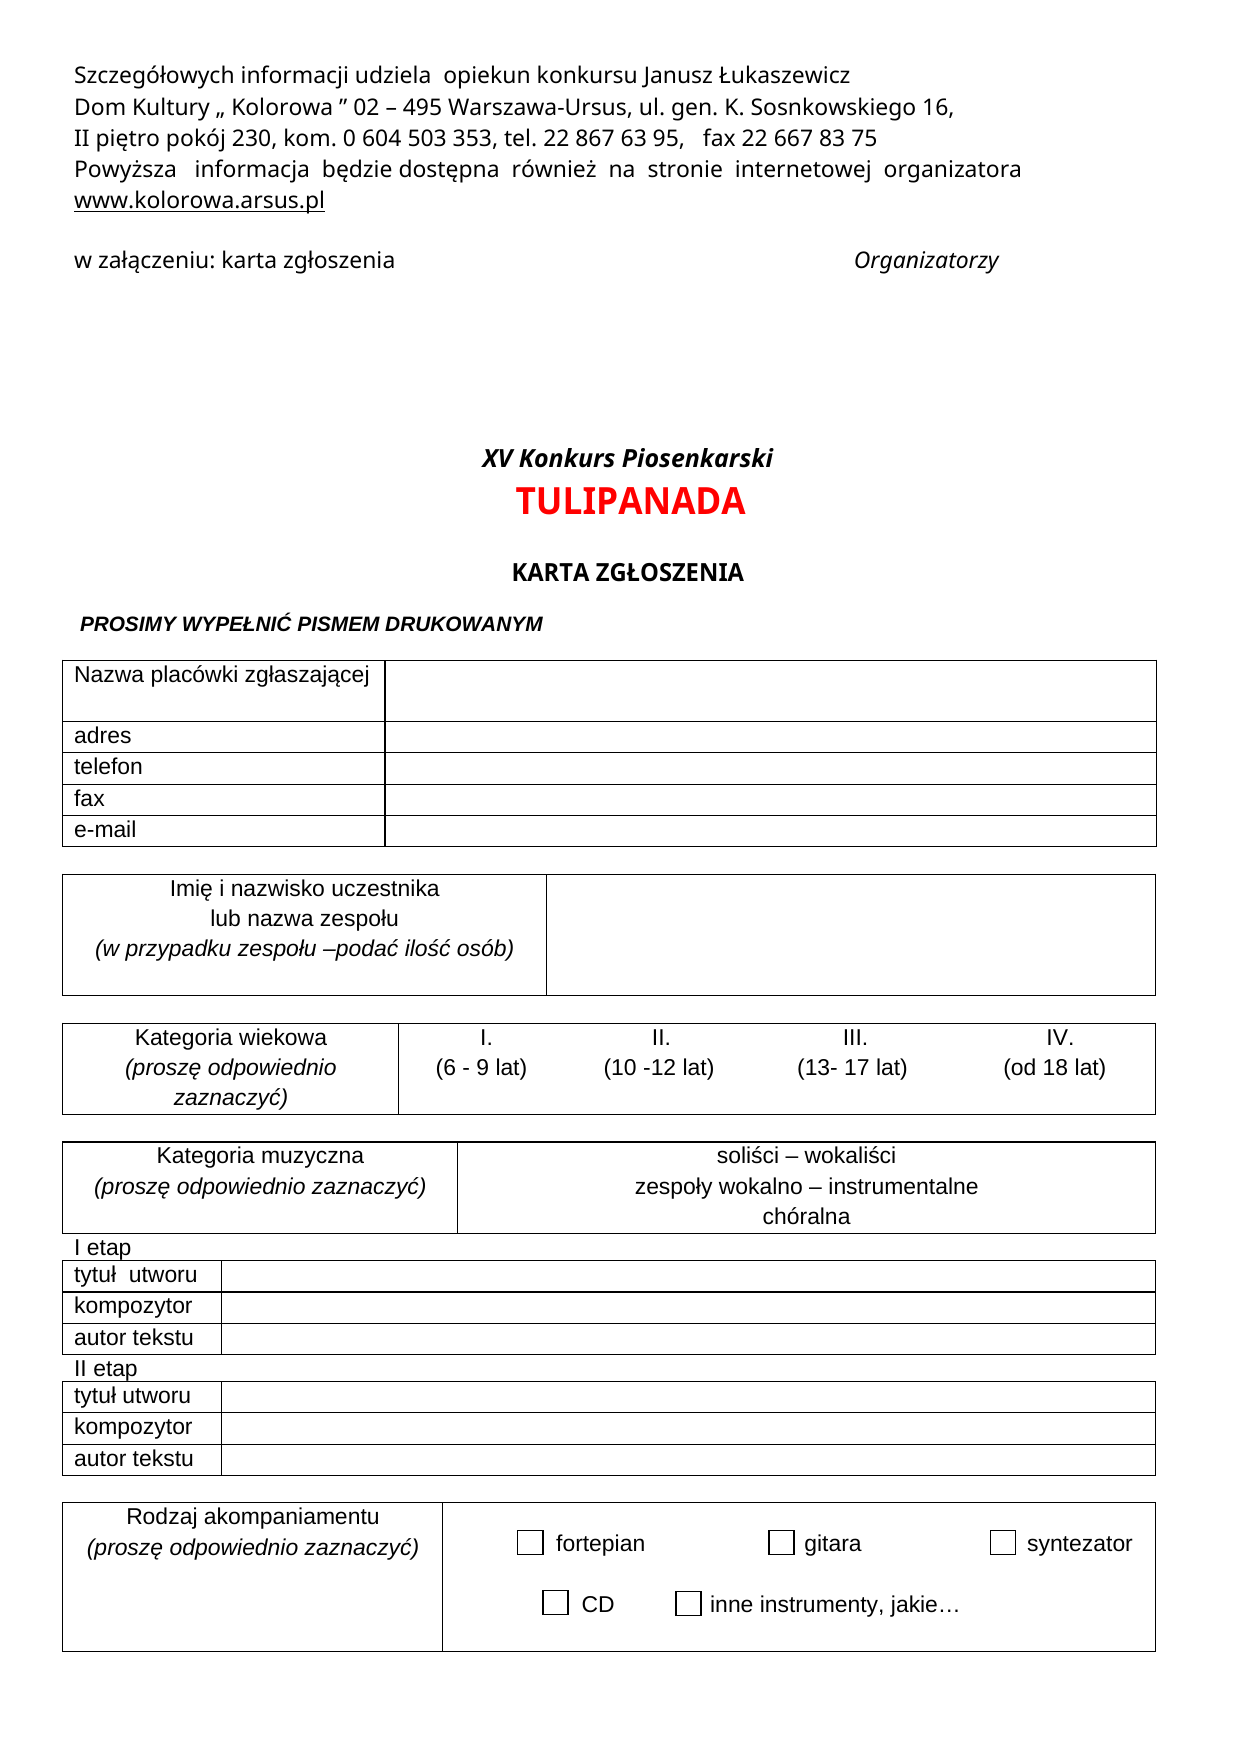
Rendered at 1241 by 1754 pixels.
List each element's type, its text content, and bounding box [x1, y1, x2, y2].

text II piętro pokój 230, kom. 0 604 503 353, tel. 22 867 63 95, fax 22 667 83 75 [74, 122, 1181, 153]
table_header Kategoria muzyczna (proszę odpowiednio zaznaczyć) [63, 1143, 457, 1233]
table_header [222, 1382, 1155, 1412]
table_header Nazwa placówki zgłaszającej [63, 661, 384, 721]
table_cell adres [63, 722, 384, 752]
table_cell [222, 1413, 1155, 1443]
table_cell kompozytor [63, 1293, 221, 1323]
table_header tytuł utworu [63, 1382, 221, 1412]
table_header [547, 875, 1155, 995]
text Dom Kultury „ Kolorowa ” 02 – 495 Warszawa-Ursus, ul. gen. K. Sosnkowskiego 16, [74, 90, 1181, 122]
table_header [222, 1261, 1155, 1291]
text PROSIMY WYPEŁNIĆ PISMEM DRUKOWANYM [74, 612, 1181, 636]
text XV Konkurs Piosenkarski [74, 440, 1181, 474]
table_header I. II. III. IV. (6 - 9 lat) (10 -12 lat) (13- 17 lat) (od 18 lat) [399, 1024, 1155, 1114]
table_cell autor tekstu [63, 1324, 221, 1354]
table_cell [386, 722, 1156, 752]
table_cell [222, 1324, 1155, 1354]
table_header tytuł utworu [63, 1261, 221, 1291]
table_cell [386, 816, 1156, 846]
table_header Rodzaj akompaniamentu (proszę odpowiednio zaznaczyć) [63, 1503, 442, 1651]
table_header Imię i nazwisko uczestnika lub nazwa zespołu (w przypadku zespołu –podać ilość osób) [63, 875, 546, 995]
table_cell autor tekstu [63, 1445, 221, 1475]
table_cell [222, 1445, 1155, 1475]
text w załączeniu: karta zgłoszenia Organizatorzy [74, 244, 1181, 275]
text Powyższa informacja będzie dostępna również na stronie internetowej organizatora www.kolorowa.arsus.pl [74, 153, 1181, 215]
table_cell kompozytor [63, 1413, 221, 1443]
table_cell telefon [63, 753, 384, 783]
text KARTA ZGŁOSZENIA [74, 554, 1181, 588]
table_cell e-mail [63, 816, 384, 846]
table_header Kategoria wiekowa (proszę odpowiednio zaznaczyć) [63, 1024, 398, 1114]
table_cell [386, 753, 1156, 783]
text II etap [74, 1355, 1181, 1381]
table_cell [386, 785, 1156, 815]
table_cell fax [63, 785, 384, 815]
table_header fortepian gitara syntezator CD inne instrumenty, jakie… [443, 1503, 1155, 1651]
text I etap [74, 1234, 1181, 1260]
text TULIPANADA [74, 474, 1181, 526]
table_cell [222, 1293, 1155, 1323]
table_header [386, 661, 1156, 721]
text Szczegółowych informacji udziela opiekun konkursu Janusz Łukaszewicz [74, 59, 1181, 90]
table_header soliści – wokaliści zespoły wokalno – instrumentalne chóralna [458, 1143, 1155, 1233]
